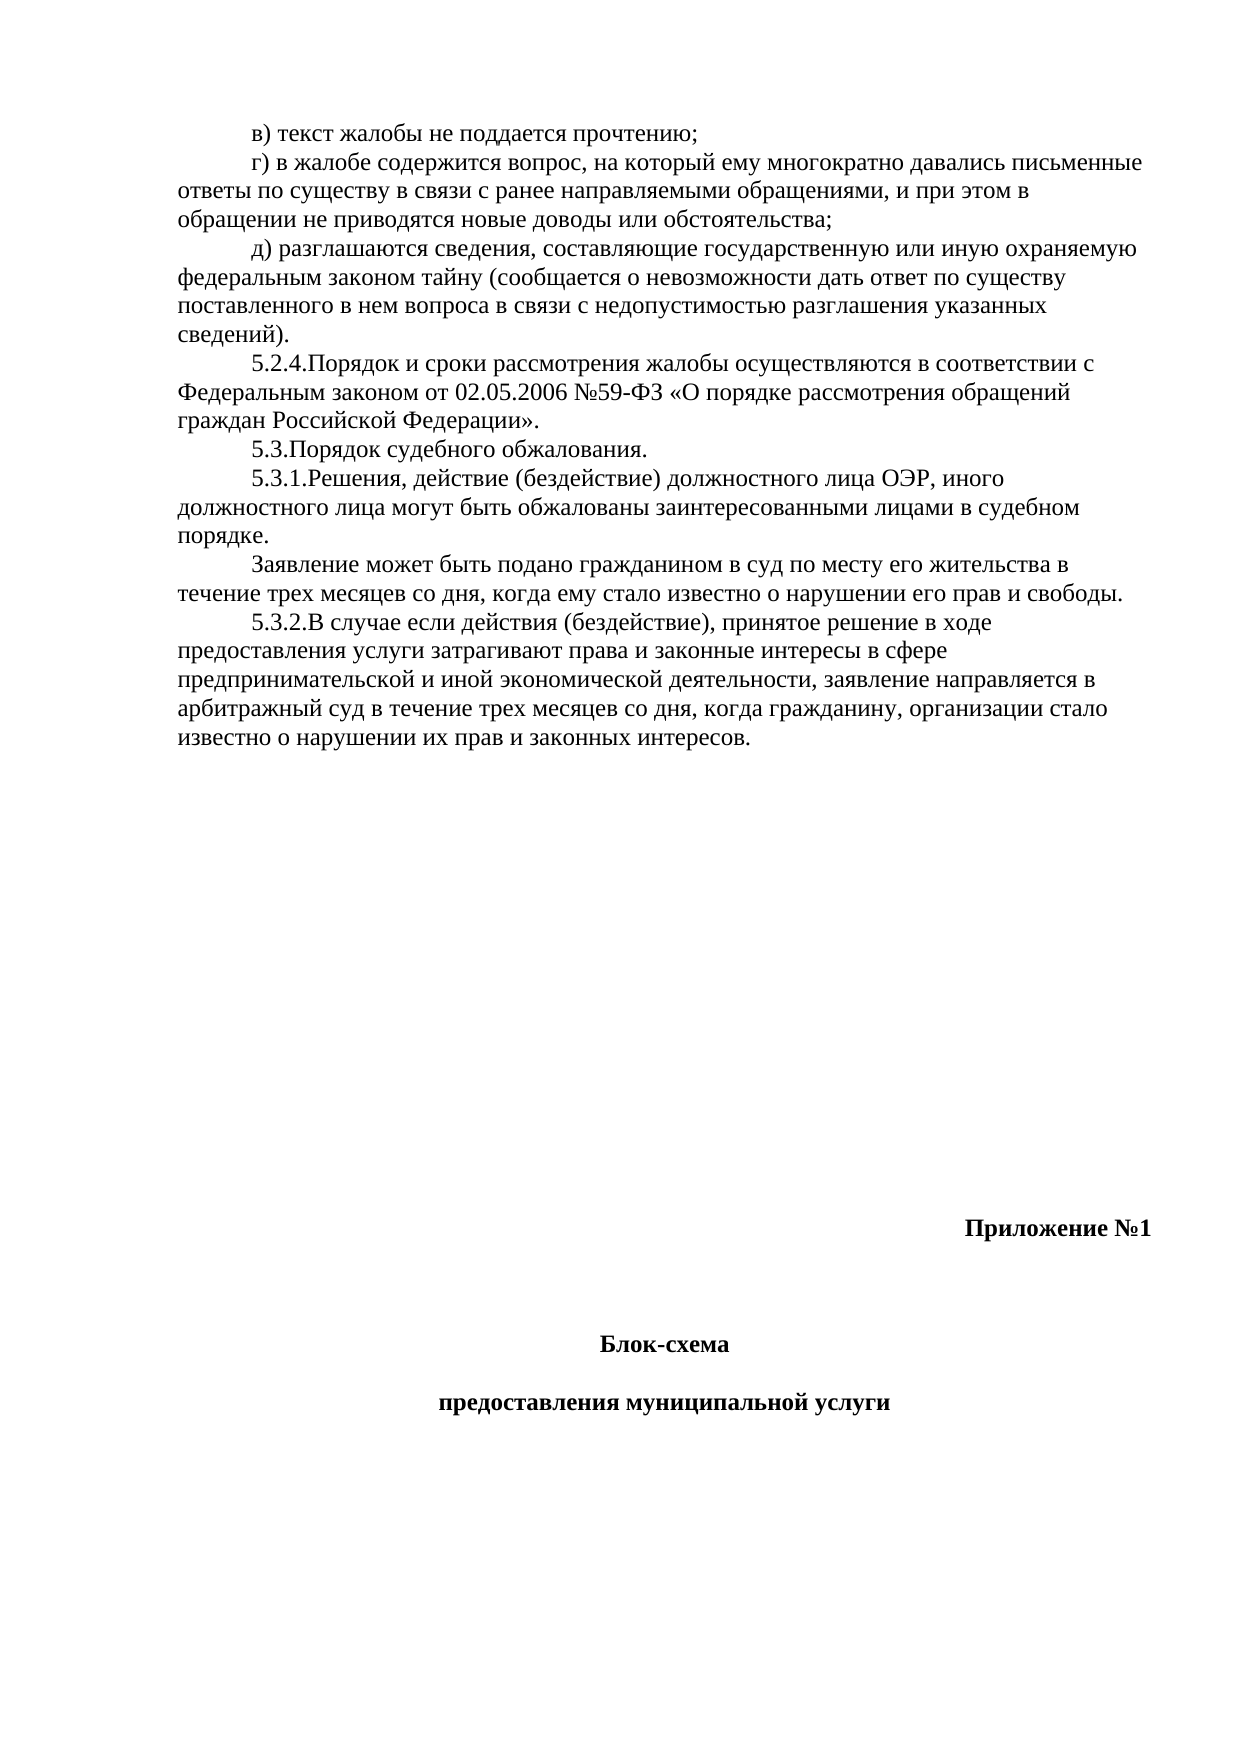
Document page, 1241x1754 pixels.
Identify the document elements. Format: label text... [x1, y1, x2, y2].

text г) в жалобе содержится вопрос, на который ему многократно давались письменные ответы по существу в связи с ранее направляемыми обращениями, и при этом в обращении не приводятся новые доводы или обстоятельства; [177, 147, 1152, 233]
text д) разглашаются сведения, составляющие государственную или иную охраняемую федеральным законом тайну (сообщается о невозможности дать ответ по существу поставленного в нем вопроса в связи с недопустимостью разглашения указанных сведений). [177, 233, 1152, 348]
text Блок-схема [177, 1329, 1152, 1358]
text предоставления муниципальной услуги [177, 1387, 1152, 1416]
text 5.2.4.Порядок и сроки рассмотрения жалобы осуществляются в соответствии с Федеральным законом от 02.05.2006 №59-ФЗ «О порядке рассмотрения обращений граждан Российской Федерации». [177, 348, 1152, 434]
text в) текст жалобы не поддается прочтению; [177, 118, 1152, 147]
text 5.3.1.Решения, действие (бездействие) должностного лица ОЭР, иного должностного лица могут быть обжалованы заинтересованными лицами в судебном порядке. [177, 463, 1152, 549]
text 5.3.Порядок судебного обжалования. [177, 434, 1152, 463]
text 5.3.2.В случае если действия (бездействие), принятое решение в ходе предоставления услуги затрагивают права и законные интересы в сфере предпринимательской и иной экономической деятельности, заявление направляется в арбитражный суд в течение трех месяцев со дня, когда гражданину, организации стало известно о нарушении их прав и законных интересов. [177, 607, 1152, 751]
text Заявление может быть подано гражданином в суд по месту его жительства в течение трех месяцев со дня, когда ему стало известно о нарушении его прав и свободы. [177, 549, 1152, 607]
text Приложение №1 [177, 1213, 1152, 1242]
